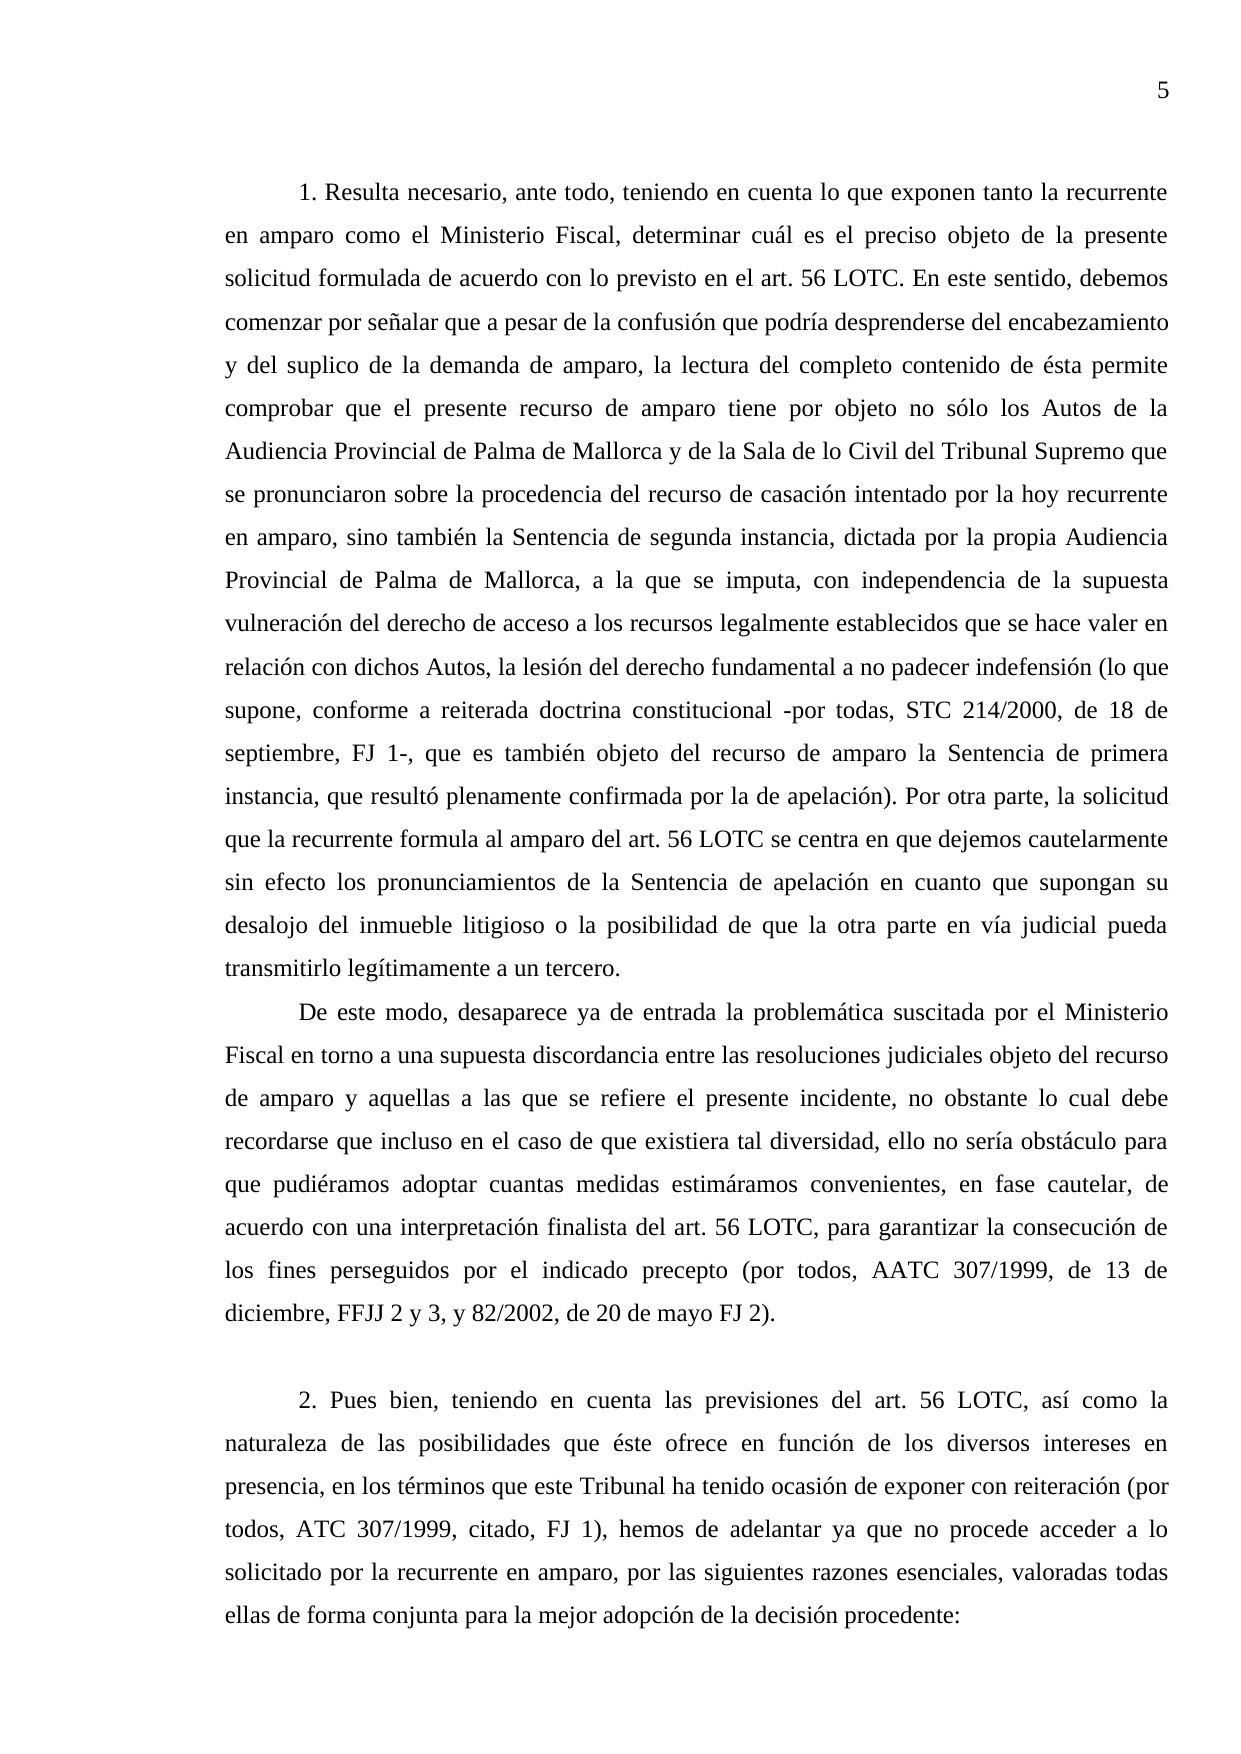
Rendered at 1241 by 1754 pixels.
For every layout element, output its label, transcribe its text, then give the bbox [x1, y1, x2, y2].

text 1. Resulta necesario, ante todo, teniendo en cuenta lo que exponen tanto la recurrente en amparo como el Ministerio Fiscal, determinar cuál es el preciso objeto de la presente solicitud formulada de acuerdo con lo previsto en el art. 56 LOTC. En este sentido, debemos comenzar por señalar que a pesar de la confusión que podría desprenderse del encabezamiento y del suplico de la demanda de amparo, la lectura del completo contenido de ésta permite comprobar que el presente recurso de amparo tiene por objeto no sólo los Autos de la Audiencia Provincial de Palma de Mallorca y de la Sala de lo Civil del Tribunal Supremo que se pronunciaron sobre la procedencia del recurso de casación intentado por la hoy recurrente en amparo, sino también la Sentencia de segunda instancia, dictada por la propia Audiencia Provincial de Palma de Mallorca, a la que se imputa, con independencia de la supuesta vulneración del derecho de acceso a los recursos legalmente establecidos que se hace valer en relación con dichos Autos, la lesión del derecho fundamental a no padecer indefensión (lo que supone, conforme a reiterada doctrina constitucional -por todas, STC 214/2000, de 18 de septiembre, FJ 1-, que es también objeto del recurso de amparo la Sentencia de primera instancia, que resultó plenamente confirmada por la de apelación). Por otra parte, la solicitud que la recurrente formula al amparo del art. 56 LOTC se centra en que dejemos cautelarmente sin efecto los pronunciamientos de la Sentencia de apelación en cuanto que supongan su desalojo del inmueble litigioso o la posibilidad de que la otra parte en vía judicial pueda transmitirlo legítimamente a un tercero. [224, 177, 1169, 982]
text De este modo, desaparece ya de entrada la problemática suscitada por el Ministerio Fiscal en torno a una supuesta discordancia entre las resoluciones judiciales objeto del recurso de amparo y aquellas a las que se refiere el presente incidente, no obstante lo cual debe recordarse que incluso en el caso de que existiera tal diversidad, ello no sería obstáculo para que pudiéramos adoptar cuantas medidas estimáramos convenientes, en fase cautelar, de acuerdo con una interpretación finalista del art. 56 LOTC, para garantizar la consecución de los fines perseguidos por el indicado precepto (por todos, AATC 307/1999, de 13 de diciembre, FFJJ 2 y 3, y 82/2002, de 20 de mayo FJ 2). [224, 997, 1169, 1327]
text 2. Pues bien, teniendo en cuenta las previsiones del art. 56 LOTC, así como la naturaleza de las posibilidades que éste ofrece en función de los diversos intereses en presencia, en los términos que este Tribunal ha tenido ocasión de exponer con reiteración (por todos, ATC 307/1999, citado, FJ 1), hemos de adelantar ya que no procede acceder a lo solicitado por la recurrente en amparo, por las siguientes razones esenciales, valoradas todas ellas de forma conjunta para la mejor adopción de la decisión procedente: [224, 1385, 1169, 1629]
